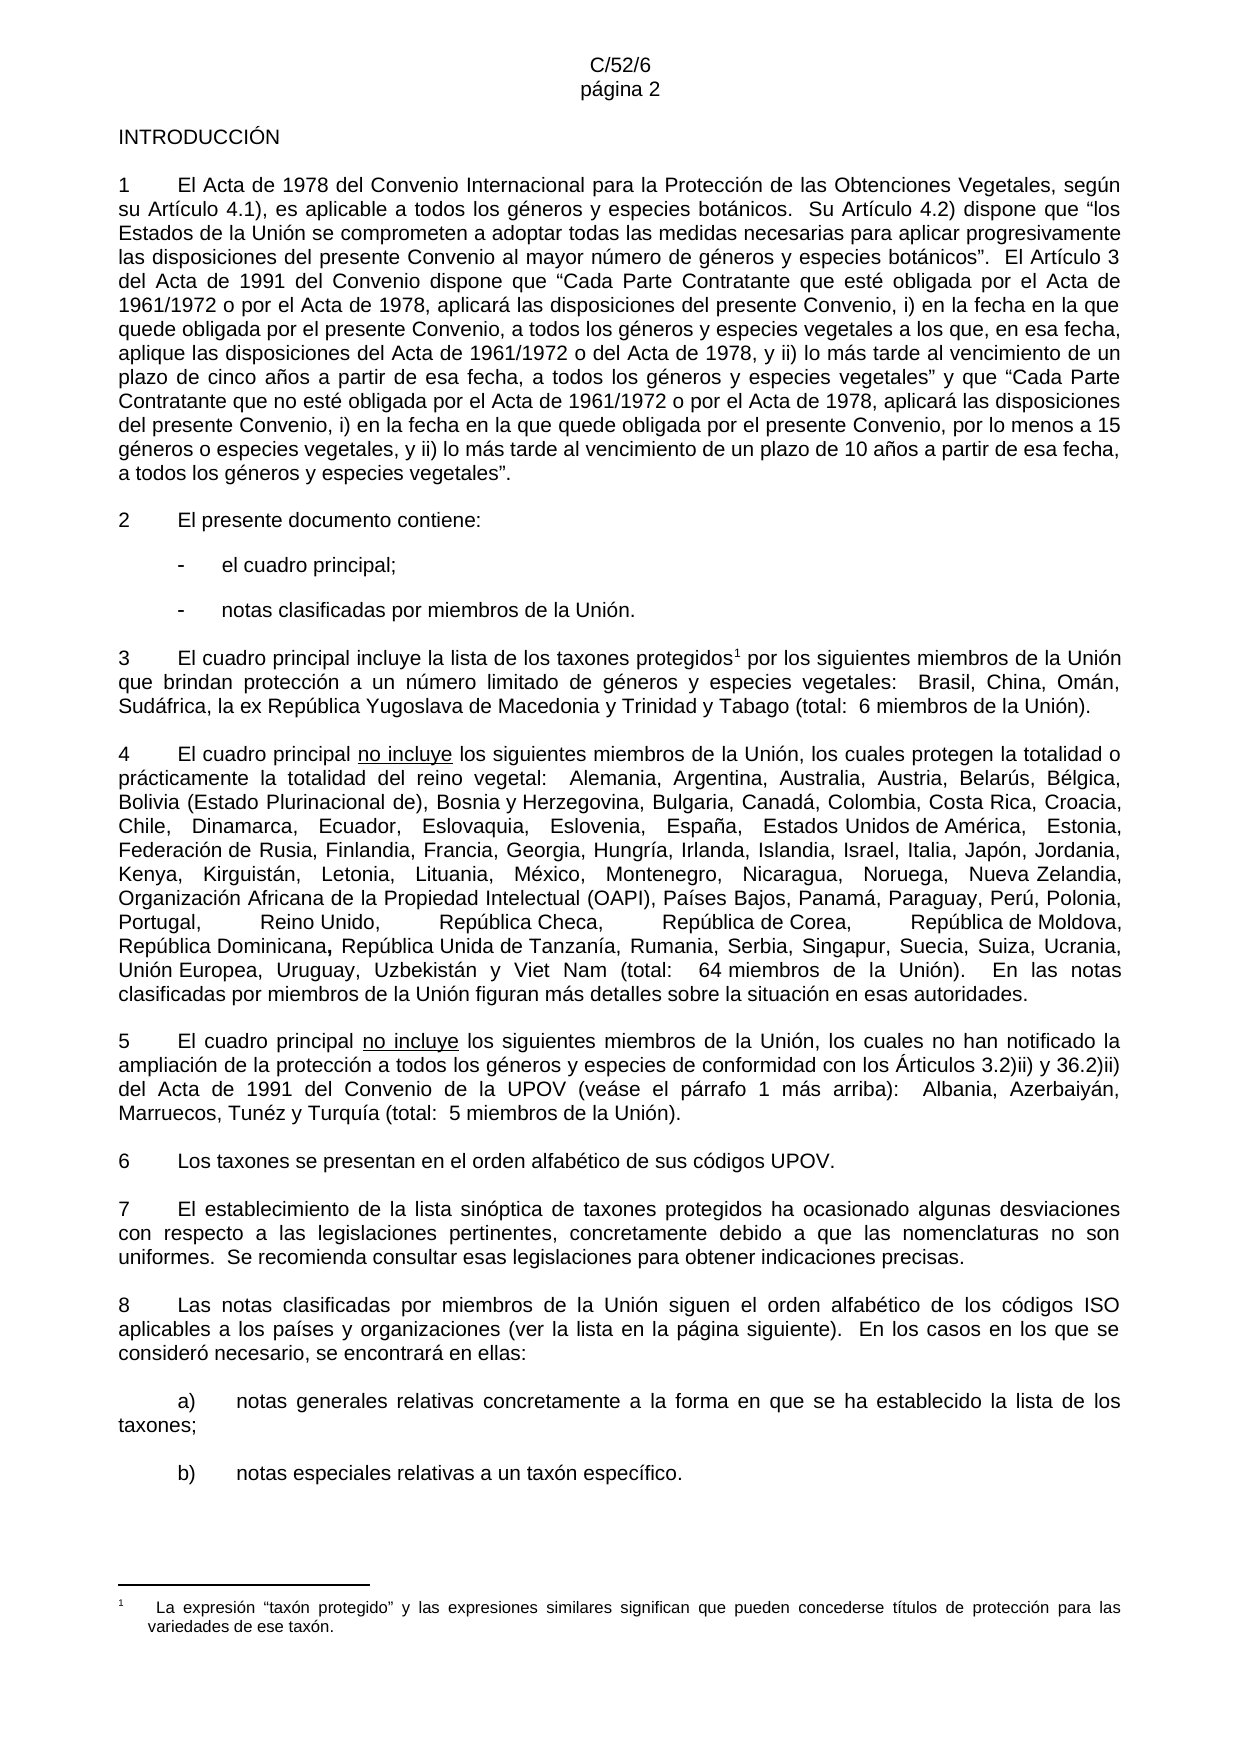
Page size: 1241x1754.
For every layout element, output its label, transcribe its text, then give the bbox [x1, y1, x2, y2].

text Los taxones se presentan en el orden alfabético de sus códigos UPOV. [118, 1149, 1122, 1173]
subtitle INTRODUCCIÓN [118, 125, 1122, 149]
list notas clasificadas por miembros de la Unión. [177, 598, 1122, 622]
text El Acta de 1978 del Convenio Internacional para la Protección de las Obtenciones Vegetales, según su Artículo 4.1), es aplicable a todos los géneros y especies botánicos. Su Artículo 4.2) dispone que “los Estados de la Unión se comprometen a adoptar todas las medidas necesarias para aplicar progresivamente las disposiciones del presente Convenio al mayor número de géneros y especies botánicos”. El Artículo 3 del Acta de 1991 del Convenio dispone que “Cada Parte Contratante que esté obligada por el Acta de 1961/1972 o por el Acta de 1978, aplicará las disposiciones del presente Convenio, i) en la fecha en la que quede obligada por el presente Convenio, a todos los géneros y especies vegetales a los que, en esa fecha, aplique las disposiciones del Acta de 1961/1972 o del Acta de 1978, y ii) lo más tarde al vencimiento de un plazo de cinco años a partir de esa fecha, a todos los géneros y especies vegetales” y que “Cada Parte Contratante que no esté obligada por el Acta de 1961/1972 o por el Acta de 1978, aplicará las disposiciones del presente Convenio, i) en la fecha en la que quede obligada por el presente Convenio, por lo menos a 15 géneros o especies vegetales, y ii) lo más tarde al vencimiento de un plazo de 10 años a partir de esa fecha, a todos los géneros y especies vegetales”. [118, 173, 1122, 484]
text El cuadro principal no incluye los siguientes miembros de la Unión, los cuales protegen la totalidad o prácticamente la totalidad del reino vegetal: Alemania, Argentina, Australia, Austria, Belarús, Bélgica, Bolivia (Estado Plurinacional de), Bosnia y Herzegovina, Bulgaria, Canadá, Colombia, Costa Rica, Croacia, Chile, Dinamarca, Ecuador, Eslovaquia, Eslovenia, España, Estados Unidos de América, Estonia, Federación de Rusia, Finlandia, Francia, Georgia, Hungría, Irlanda, Islandia, Israel, Italia, Japón, Jordania, Kenya, Kirguistán, Letonia, Lituania, México, Montenegro, Nicaragua, Noruega, Nueva Zelandia, Organización Africana de la Propiedad Intelectual (OAPI), Países Bajos, Panamá, Paraguay, Perú, Polonia, Portugal, Reino Unido, República Checa, República de Corea, República de Moldova, República Dominicana, República Unida de Tanzanía, Rumania, Serbia, Singapur, Suecia, Suiza, Ucrania, Unión Europea, Uruguay, Uzbekistán y Viet Nam (total: 64 miembros de la Unión). En las notas clasificadas por miembros de la Unión figuran más detalles sobre la situación en esas autoridades. [118, 742, 1122, 1005]
list notas generales relativas concretamente a la forma en que se ha establecido la lista de los taxones; [118, 1389, 1122, 1437]
list notas especiales relativas a un taxón específico. [118, 1461, 1122, 1484]
list el cuadro principal; [177, 553, 1122, 577]
text El cuadro principal no incluye los siguientes miembros de la Unión, los cuales no han notificado la ampliación de la protección a todos los géneros y especies de conformidad con los Árticulos 3.2)ii) y 36.2)ii) del Acta de 1991 del Convenio de la UPOV (veáse el párrafo 1 más arriba): Albania, Azerbaiyán, Marruecos, Tunéz y Turquía (total: 5 miembros de la Unión). [118, 1029, 1122, 1125]
text El presente documento contiene: [118, 508, 1122, 532]
text El cuadro principal incluye la lista de los taxones protegidos por los siguientes miembros de la Unión que brindan protección a un número limitado de géneros y especies vegetales: Brasil, China, Omán, Sudáfrica, la ex República Yugoslava de Macedonia y Trinidad y Tabago (total: 6 miembros de la Unión). [118, 646, 1122, 718]
text Las notas clasificadas por miembros de la Unión siguen el orden alfabético de los códigos ISO aplicables a los países y organizaciones (ver la lista en la página siguiente). En los casos en los que se consideró necesario, se encontrará en ellas: [118, 1293, 1122, 1365]
text El establecimiento de la lista sinóptica de taxones protegidos ha ocasionado algunas desviaciones con respecto a las legislaciones pertinentes, concretamente debido a que las nomenclaturas no son uniformes. Se recomienda consultar esas legislaciones para obtener indicaciones precisas. [118, 1197, 1122, 1269]
